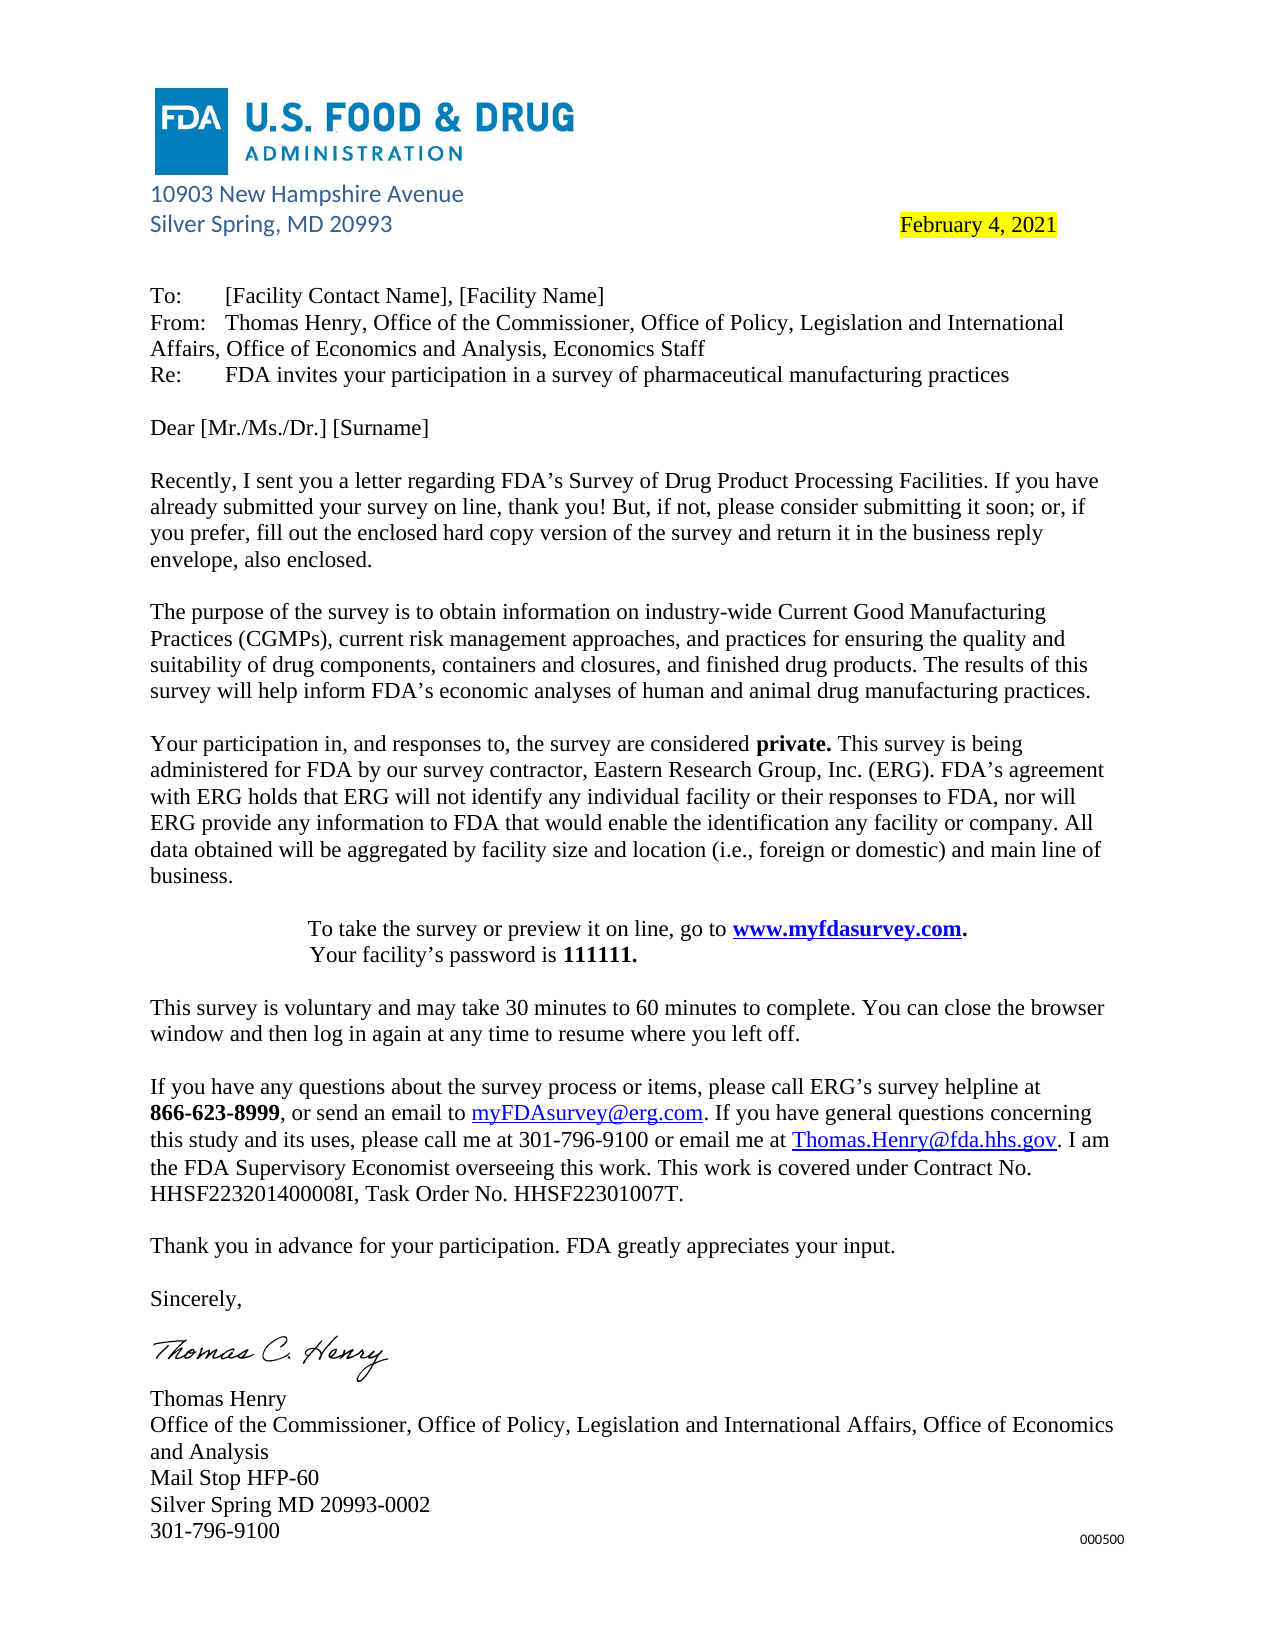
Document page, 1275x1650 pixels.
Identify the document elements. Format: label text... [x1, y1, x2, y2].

text This survey is voluntary and may take 30 minutes to 60 minutes to complete. You can close the browser window and then log in again at any time to resume where you left off. [150, 994, 1125, 1046]
text To: [Facility Contact Name], [Facility Name] [150, 282, 1125, 308]
text Thank you in advance for your participation. FDA greatly appreciates your input. [150, 1233, 1125, 1259]
text 301-796-9100 [150, 1517, 1125, 1543]
text Sincerely, [150, 1285, 1125, 1312]
text Dear [Mr./Ms./Dr.] [Surname] [150, 414, 1125, 440]
text From: Thomas Henry, Office of the Commissioner, Office of Policy, Legislation and International Affairs, Office of Economics and Analysis, Economics Staff [150, 308, 1125, 361]
text Recently, I sent you a letter regarding FDA’s Survey of Drug Product Processing Facilities. If you have already submitted your survey on line, thank you! But, if not, please consider submitting it soon; or, if you prefer, fill out the enclosed hard copy version of the survey and return it in the business reply envelope, also enclosed. [150, 467, 1125, 572]
text 10903 New Hampshire Avenue Silver Spring, MD 20993 February 4, 2021 [464, 178, 1125, 239]
text 866-623-8999, or send an email to myFDAsurvey@erg.com. If you have general questions concerning this study and its uses, please call me at 301-796-9100 or email me at Thomas.Henry@fda.hhs.gov. I am the FDA Supervisory Economist overseeing this work. This work is covered under Contract No. HHSF223201400008I, Task Order No. HHSF22301007T. [150, 1099, 1125, 1206]
picture [150, 1311, 391, 1386]
text To take the survey or preview it on line, go to www.myfdasurvey.com. [150, 915, 1125, 941]
text Your participation in, and responses to, the survey are considered private. This survey is being administered for FDA by our survey contractor, Eastern Research Group, Inc. (ERG). FDA’s agreement with ERG holds that ERG will not identify any individual facility or their responses to FDA, nor will ERG provide any information to FDA that would enable the identification any facility or company. All data obtained will be aggregated by facility size and location (i.e., foreign or domestic) and main line of business. [150, 730, 1125, 888]
picture [150, 84, 577, 179]
text Silver Spring MD 20993-0002 [150, 1491, 1125, 1517]
text Mail Stop HFP-60 [150, 1464, 1125, 1491]
text Your facility’s password is 111111. [150, 941, 1125, 967]
text Thomas Henry [150, 1385, 1125, 1412]
text Re: FDA invites your participation in a survey of pharmaceutical manufacturing practices [150, 361, 1144, 388]
text Office of the Commissioner, Office of Policy, Legislation and International Affairs, Office of Economics and Analysis [150, 1412, 1125, 1464]
text If you have any questions about the survey process or items, please call ERG’s survey helpline at [150, 1073, 1125, 1099]
text The purpose of the survey is to obtain information on industry-wide Current Good Manufacturing Practices (CGMPs), current risk management approaches, and practices for ensuring the quality and suitability of drug components, containers and closures, and finished drug products. The results of this survey will help inform FDA’s economic analyses of human and animal drug manufacturing practices. [150, 598, 1125, 704]
